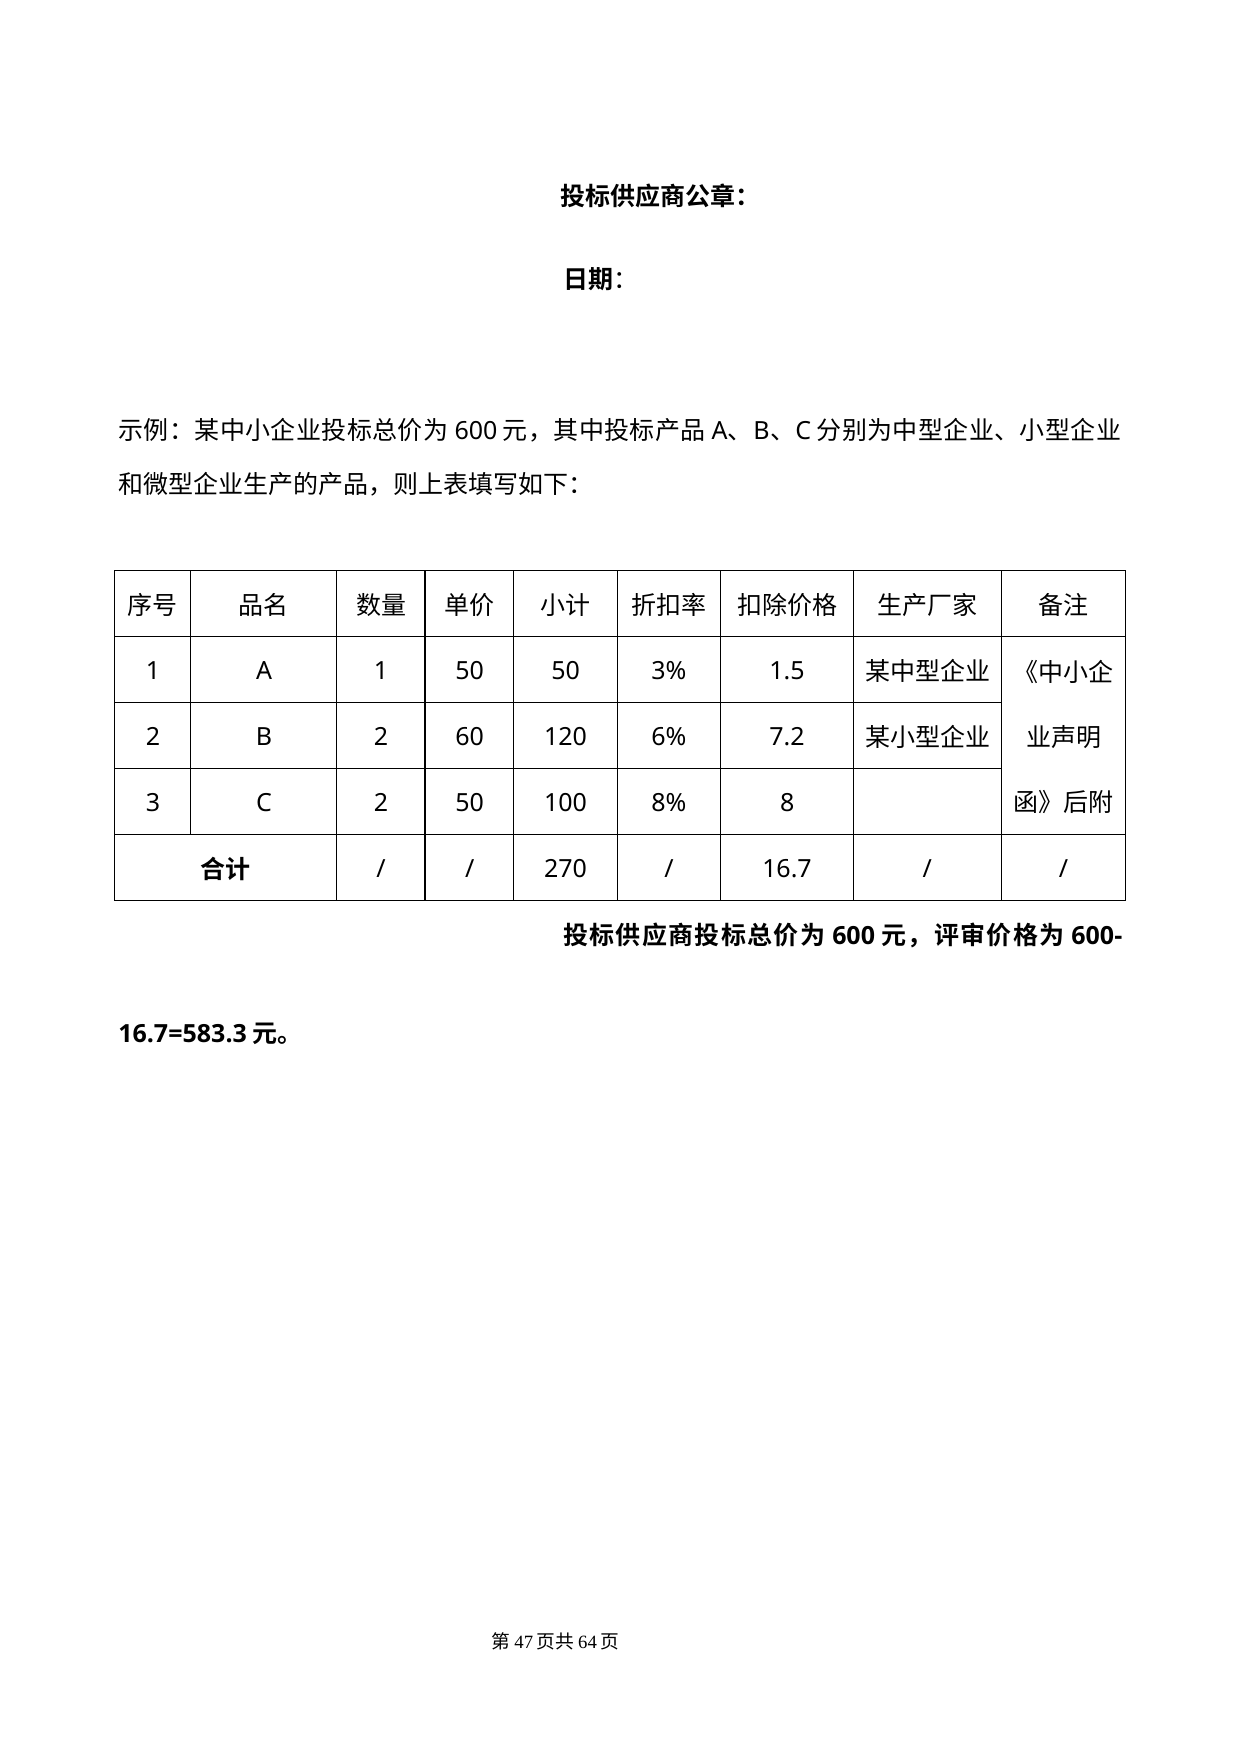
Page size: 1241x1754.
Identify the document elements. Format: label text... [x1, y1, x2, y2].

table_cell 50 [426, 637, 513, 702]
table_header 单价 [426, 571, 513, 636]
table_cell 2 [115, 703, 190, 768]
table_header 扣除价格 [721, 571, 853, 636]
table_header 序号 [115, 571, 190, 636]
table_cell 8 [721, 769, 853, 834]
table_header 小计 [514, 571, 617, 636]
table_cell / [854, 835, 1001, 900]
table_cell 270 [514, 835, 617, 900]
table_cell 50 [426, 769, 513, 834]
text 投标供应商投标总价为600元，评审价格为600-16.7=583.3元。 [118, 901, 1122, 1064]
table_header 生产厂家 [854, 571, 1001, 636]
table_cell 2 [337, 703, 424, 768]
table_cell / [1002, 835, 1125, 900]
table_cell C [191, 769, 336, 834]
text 投标供应商公章： [118, 162, 1122, 227]
table_cell 16.7 [721, 835, 853, 900]
text 日期： [118, 245, 1122, 310]
table_header 数量 [337, 571, 424, 636]
table_cell 50 [514, 637, 617, 702]
table_cell 某小型企业 [854, 703, 1001, 768]
table_cell 合计 [115, 835, 336, 900]
table_cell 6% [618, 703, 720, 768]
table_cell / [618, 835, 720, 900]
table_header 备注 [1002, 571, 1125, 636]
table_header 折扣率 [618, 571, 720, 636]
table_cell 7.2 [721, 703, 853, 768]
table_cell 8% [618, 769, 720, 834]
table_header 品名 [191, 571, 336, 636]
table_cell 《中小企业声明函》后附 [1002, 637, 1125, 834]
table_cell 1.5 [721, 637, 853, 702]
table_cell A [191, 637, 336, 702]
table_cell 60 [426, 703, 513, 768]
table_cell 2 [337, 769, 424, 834]
table_cell 3% [618, 637, 720, 702]
table_cell [854, 769, 1001, 834]
table_cell 3 [115, 769, 190, 834]
table_cell / [426, 835, 513, 900]
table_cell 100 [514, 769, 617, 834]
text 示例：某中小企业投标总价为600元，其中投标产品A、B、C分别为中型企业、小型企业和微型企业生产的产品，则上表填写如下： [118, 410, 1122, 501]
table_cell 120 [514, 703, 617, 768]
table_cell 某中型企业 [854, 637, 1001, 702]
table_cell 1 [337, 637, 424, 702]
table_cell / [337, 835, 424, 900]
table_cell 1 [115, 637, 190, 702]
table_cell B [191, 703, 336, 768]
